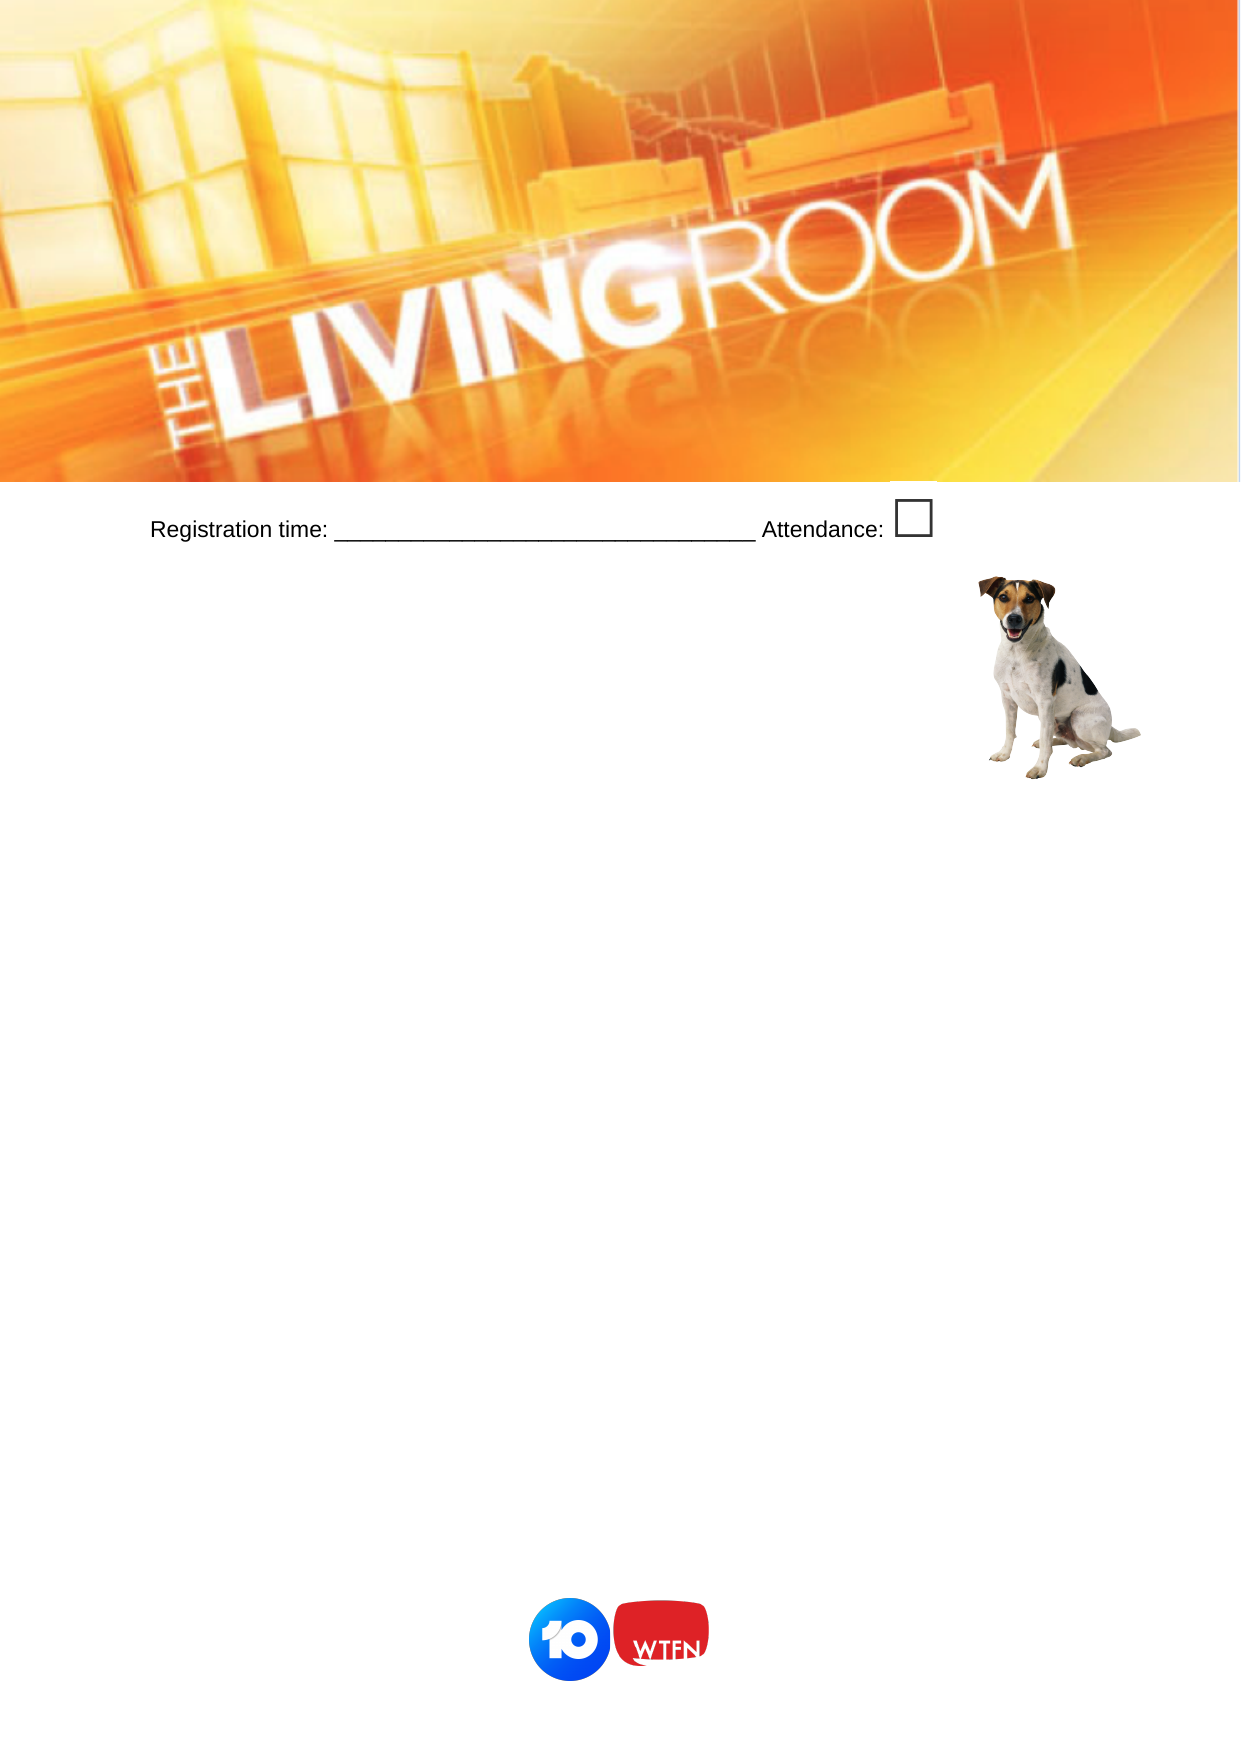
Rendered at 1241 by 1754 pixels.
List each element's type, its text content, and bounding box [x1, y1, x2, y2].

text Registration time: _________________________________ Attendance: ☐ [150, 428, 1090, 552]
picture [529, 1579, 712, 1681]
picture [975, 574, 1144, 781]
picture [0, 0, 1241, 482]
